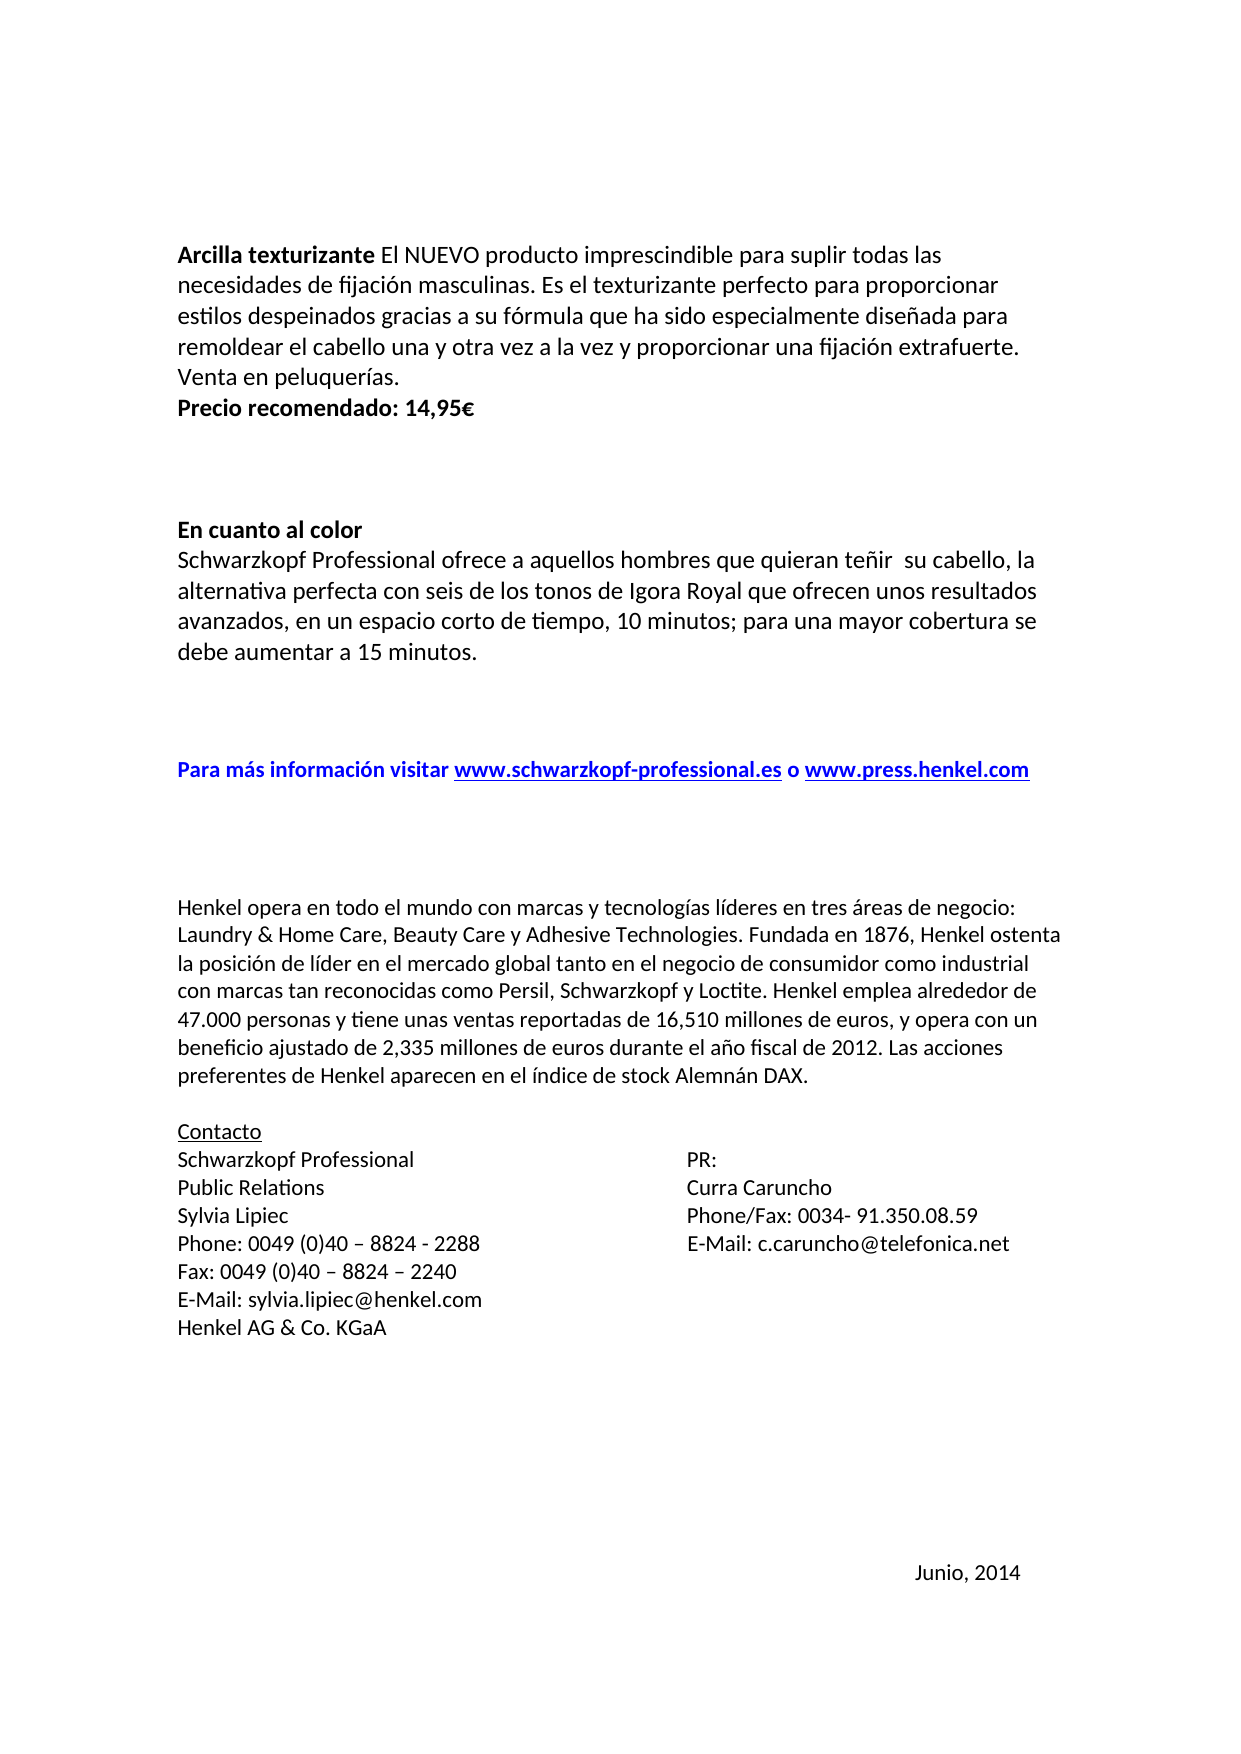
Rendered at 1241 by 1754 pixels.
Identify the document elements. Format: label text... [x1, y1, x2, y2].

text Henkel AG & Co. KGaA [177, 1313, 1063, 1341]
text Fax: 0049 (0)40 – 8824 – 2240 [177, 1257, 1063, 1285]
text Arcilla texturizante El NUEVO producto imprescindible para suplir todas las necesidades de fijación masculinas. Es el texturizante perfecto para proporcionar estilos despeinados gracias a su fórmula que ha sido especialmente diseñada para remoldear el cabello una y otra vez a la vez y proporcionar una fijación extrafuerte. Venta en peluquerías. [177, 239, 1063, 392]
text Schwarzkopf Professional PR: [177, 1145, 1063, 1173]
text Henkel opera en todo el mundo con marcas y tecnologías líderes en tres áreas de negocio: Laundry & Home Care, Beauty Care y Adhesive Technologies. Fundada en 1876, Henkel ostenta la posición de líder en el mercado global tanto en el negocio de consumidor como industrial con marcas tan reconocidas como Persil, Schwarzkopf y Loctite. Henkel emplea alrededor de 47.000 personas y tiene unas ventas reportadas de 16,510 millones de euros, y opera con un beneficio ajustado de 2,335 millones de euros durante el año fiscal de 2012. Las acciones preferentes de Henkel aparecen en el índice de stock Alemnán DAX. [177, 893, 1063, 1089]
text Public Relations Curra Caruncho [177, 1173, 1063, 1201]
text En cuanto al color [177, 514, 1063, 544]
text Schwarzkopf Professional ofrece a aquellos hombres que quieran teñir su cabello, la alternativa perfecta con seis de los tonos de Igora Royal que ofrecen unos resultados avanzados, en un espacio corto de tiempo, 10 minutos; para una mayor cobertura se debe aumentar a 15 minutos. [177, 544, 1063, 666]
text Precio recomendado: 14,95€ [177, 392, 1063, 422]
text E-Mail: sylvia.lipiec@henkel.com [177, 1285, 1063, 1313]
text Phone: 0049 (0)40 – 8824 - 2288 E-Mail: c.caruncho@telefonica.net [177, 1229, 1063, 1257]
text Para más información visitar www.schwarzkopf-professional.es o www.press.henkel.com [177, 756, 1063, 783]
text Contacto [177, 1117, 1063, 1145]
text Sylvia Lipiec Phone/Fax: 0034- 91.350.08.59 [177, 1201, 1063, 1229]
text Junio, 2014 [915, 1531, 1063, 1587]
